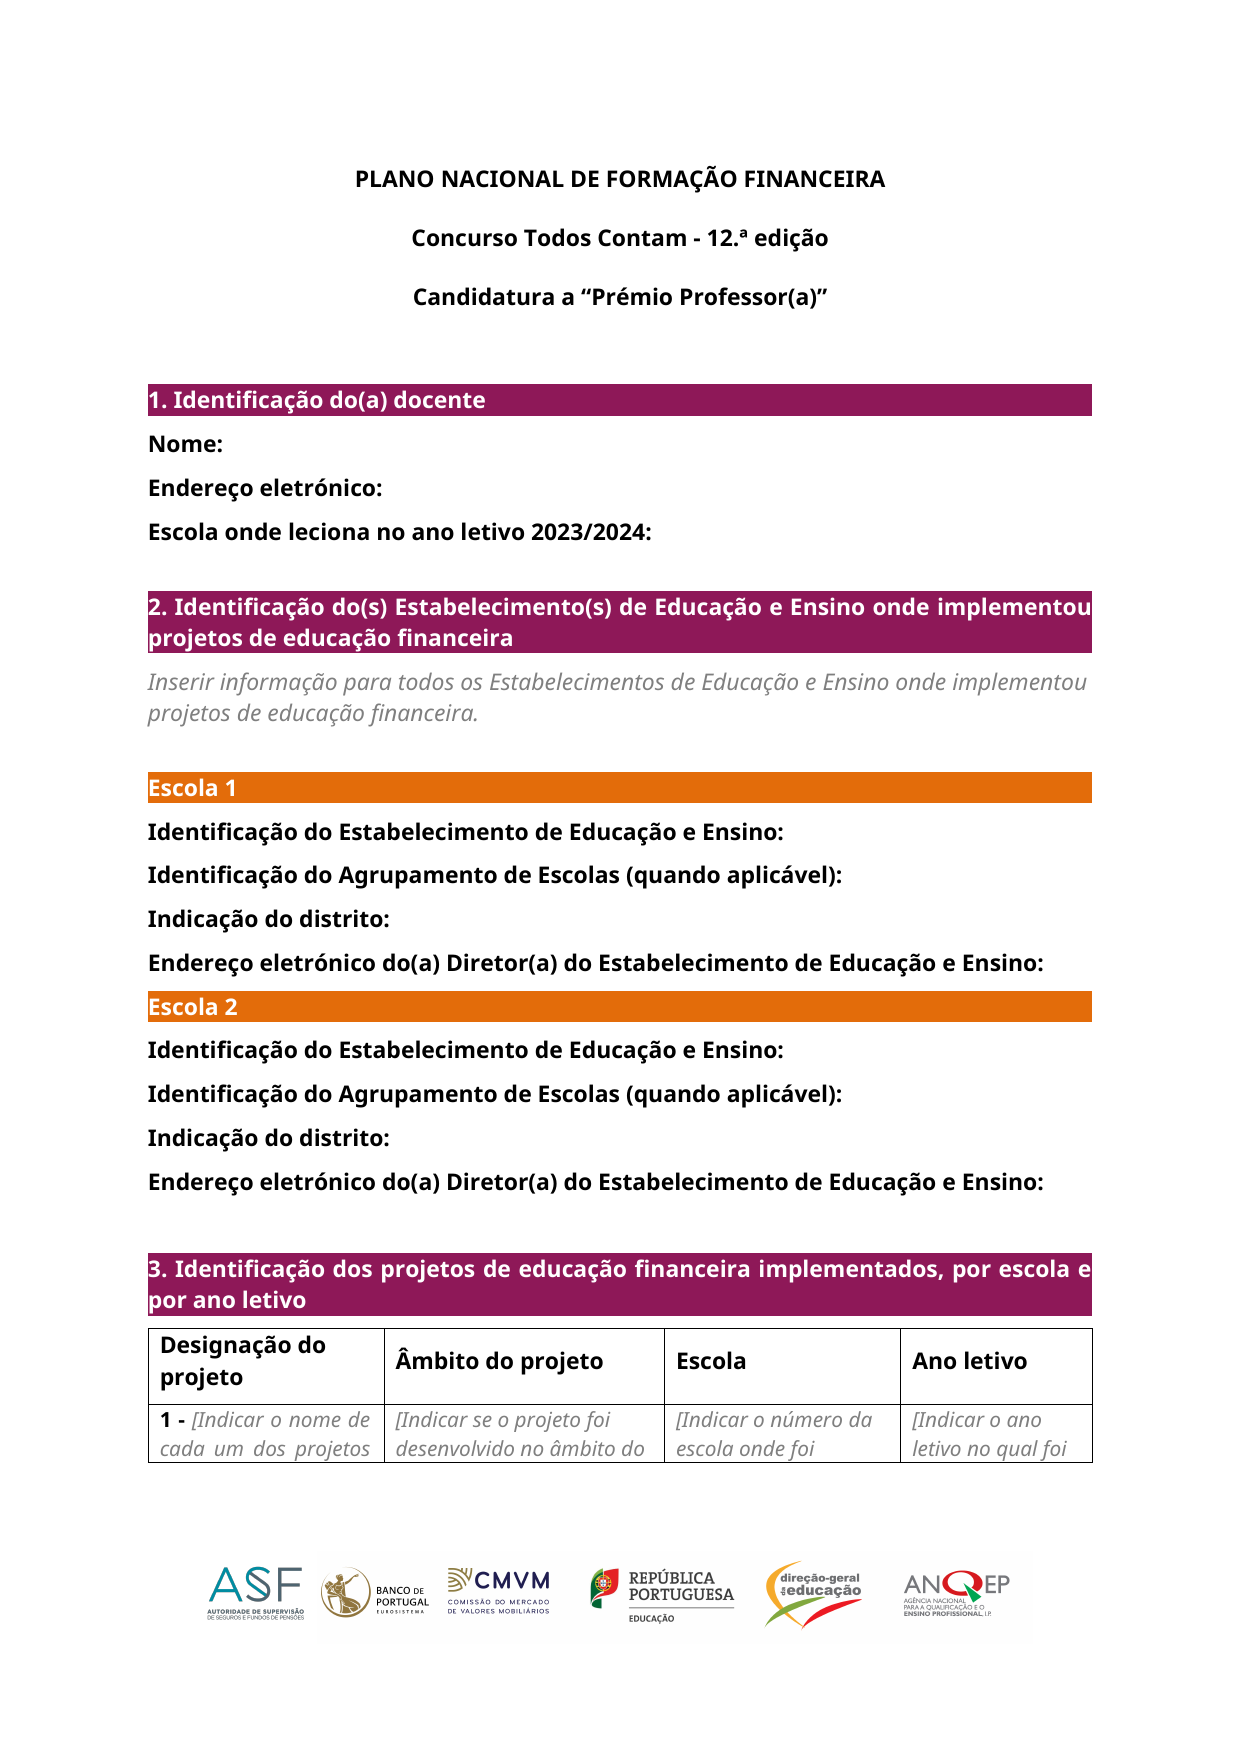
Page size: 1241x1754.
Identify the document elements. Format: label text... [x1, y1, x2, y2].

text Identificação do Agrupamento de Escolas (quando aplicável): [148, 1078, 1092, 1109]
table_cell [Indicar o número da escola onde foi implementado o projeto indicado, de acordo com a numeração indicada no ponto 2] [665, 1405, 900, 1462]
text Escola onde leciona no ano letivo 2023/2024: [148, 516, 1092, 547]
text 2. Identificação do(s) Estabelecimento(s) de Educação e Ensino onde implementou projetos de educação financeira [148, 591, 1092, 653]
text Indicação do distrito: [148, 1122, 1092, 1153]
text Indicação do distrito: [148, 903, 1092, 934]
table_header Ano letivo [901, 1329, 1092, 1404]
text Identificação do Estabelecimento de Educação e Ensino: [148, 1034, 1092, 1066]
table_cell 1 - [Indicar o nome de cada um dos projetos em linhas distintas] [149, 1405, 384, 1462]
text Candidatura a “Prémio Professor(a)” [148, 281, 1092, 312]
text Endereço eletrónico do(a) Diretor(a) do Estabelecimento de Educação e Ensino: [148, 1166, 1092, 1197]
text Identificação do Agrupamento de Escolas (quando aplicável): [148, 859, 1092, 891]
table_header Âmbito do projeto [385, 1329, 664, 1404]
text Escola 1 [148, 772, 1092, 803]
text 1. Identificação do(a) docente [148, 384, 1092, 416]
table_header Designação do projeto [149, 1329, 384, 1404]
text Identificação do Estabelecimento de Educação e Ensino: [148, 816, 1092, 847]
picture [206, 1565, 305, 1621]
picture [316, 1551, 1033, 1644]
text Nome: [148, 428, 1092, 459]
text PLANO NACIONAL DE FORMAÇÃO FINANCEIRA [148, 162, 1092, 194]
table_header Escola [665, 1329, 900, 1404]
text 3. Identificação dos projetos de educação financeira implementados, por escola e por ano letivo [148, 1253, 1092, 1316]
text Escola 2 [148, 991, 1092, 1022]
table_cell [Indicar o ano letivo no qual foi implementado o projeto indicado] [901, 1405, 1092, 1462]
text Inserir informação para todos os Estabelecimentos de Educação e Ensino onde implementou projetos de educação financeira. [148, 666, 1092, 728]
text Endereço eletrónico: [148, 472, 1092, 503]
text Endereço eletrónico do(a) Diretor(a) do Estabelecimento de Educação e Ensino: [148, 947, 1092, 978]
text Concurso Todos Contam - 12.ª edição [148, 222, 1092, 253]
